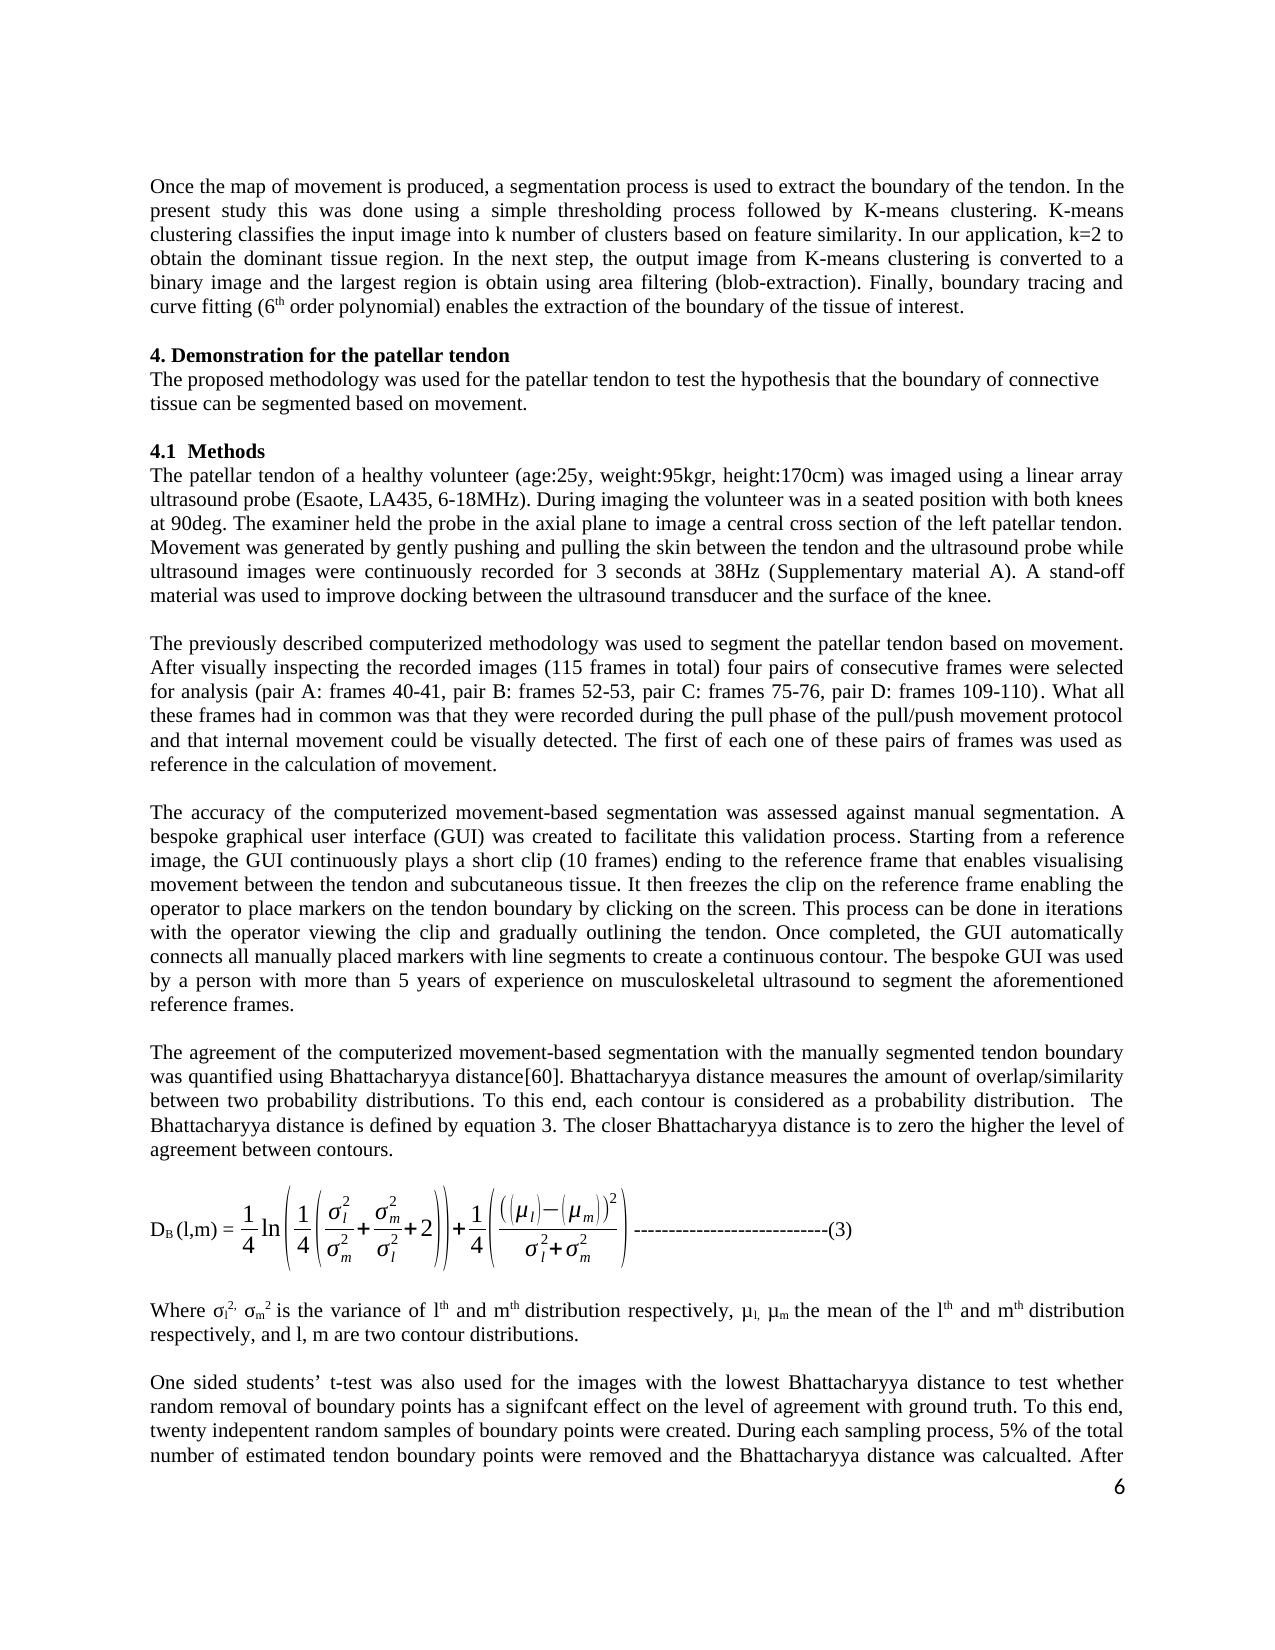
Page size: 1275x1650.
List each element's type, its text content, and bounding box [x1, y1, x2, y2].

text The patellar tendon of a healthy volunteer (age:25y, weight:95kgr, height:170cm) was imaged using a linear array ultrasound probe (Esaote, LA435, 6-18MHz). During imaging the volunteer was in a seated position with both knees at 90deg. The examiner held the probe in the axial plane to image a central cross section of the left patellar tendon. Movement was generated by gently pushing and pulling the skin between the tendon and the ultrasound probe while ultrasound images were continuously recorded for 3 seconds at 38Hz (Supplementary material A). A stand-off material was used to improve docking between the ultrasound transducer and the surface of the knee. [150, 463, 1125, 607]
text DB (l,m) = ----------------------------(3) [150, 1185, 1125, 1274]
text Once the map of movement is produced, a segmentation process is used to extract the boundary of the tendon. In the present study this was done using a simple thresholding process followed by K-means clustering. K-means clustering classifies the input image into k number of clusters based on feature similarity. In our application, k=2 to obtain the dominant tissue region. In the next step, the output image from K-means clustering is converted to a binary image and the largest region is obtain using area filtering (blob-extraction). Finally, boundary tracing and curve fitting (6th order polynomial) enables the extraction of the boundary of the tissue of interest. [150, 174, 1125, 318]
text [150, 1370, 1125, 1467]
text Where σl2, σm2 is the variance of lth and mth distribution respectively, µl, µm the mean of the lth and mth distribution respectively, and l, m are two contour distributions. [150, 1298, 1125, 1346]
text 4. Demonstration for the patellar tendon [150, 342, 1125, 367]
text The accuracy of the computerized movement-based segmentation was assessed against manual segmentation. A bespoke graphical user interface (GUI) was created to facilitate this validation process. Starting from a reference image, the GUI continuously plays a short clip (10 frames) ending to the reference frame that enables visualising movement between the tendon and subcutaneous tissue. It then freezes the clip on the reference frame enabling the operator to place markers on the tendon boundary by clicking on the screen. This process can be done in iterations with the operator viewing the clip and gradually outlining the tendon. Once completed, the GUI automatically connects all manually placed markers with line segments to create a continuous contour. The bespoke GUI was used by a person with more than 5 years of experience on musculoskeletal ultrasound to segment the aforementioned reference frames. [150, 800, 1125, 1016]
text The proposed methodology was used for the patellar tendon to test the hypothesis that the boundary of connective tissue can be segmented based on movement. [150, 367, 1125, 415]
list Methods [150, 439, 1125, 463]
text The previously described computerized methodology was used to segment the patellar tendon based on movement. After visually inspecting the recorded images (115 frames in total) four pairs of consecutive frames were selected for analysis (pair A: frames 40-41, pair B: frames 52-53, pair C: frames 75-76, pair D: frames 109-110). What all these frames had in common was that they were recorded during the pull phase of the pull/push movement protocol and that internal movement could be visually detected. The first of each one of these pairs of frames was used as reference in the calculation of movement. [150, 631, 1125, 776]
text The agreement of the computerized movement-based segmentation with the manually segmented tendon boundary was quantified using Bhattacharyya distance. Bhattacharyya distance measures the amount of overlap/similarity between two probability distributions. To this end, each contour is considered as a probability distribution. The Bhattacharyya distance is defined by equation 3. The closer Bhattacharyya distance is to zero the higher the level of agreement between contours. [150, 1040, 1125, 1161]
